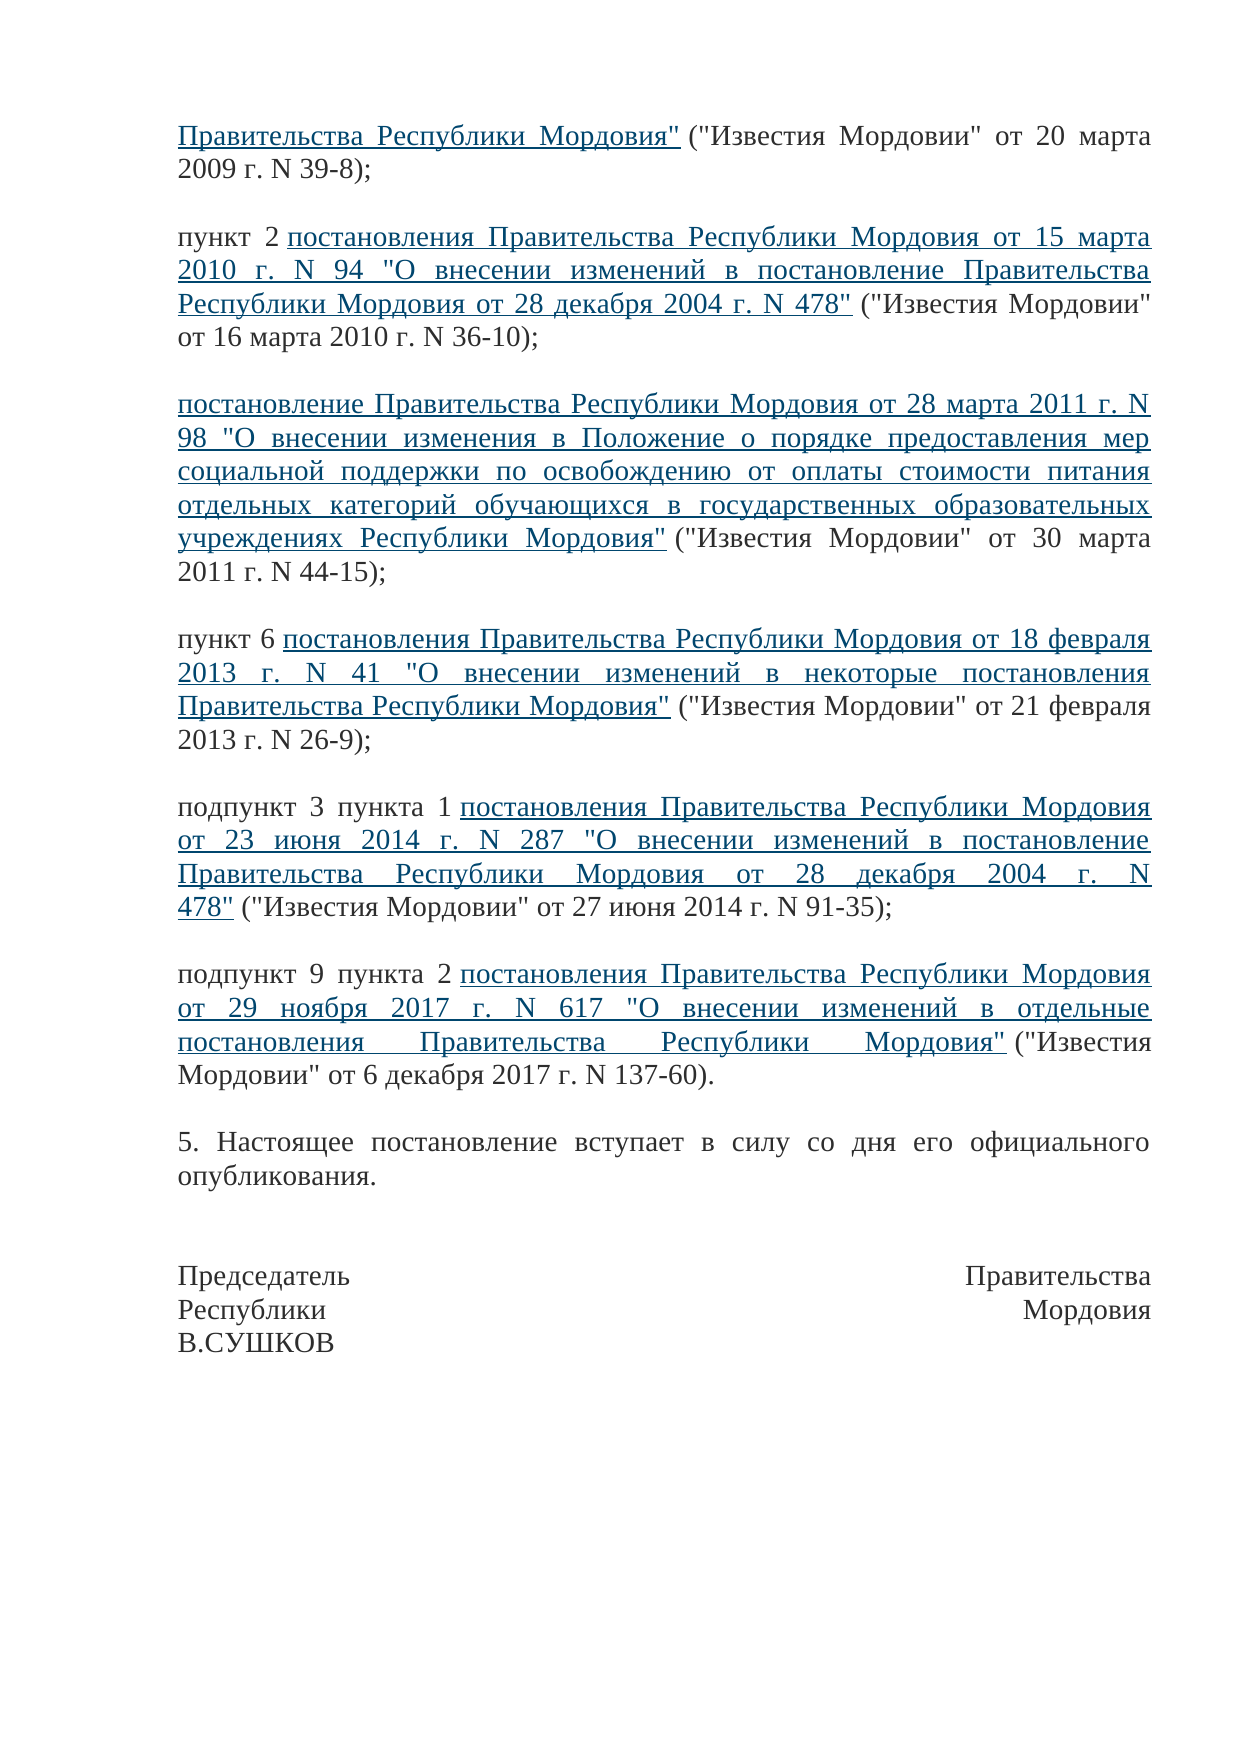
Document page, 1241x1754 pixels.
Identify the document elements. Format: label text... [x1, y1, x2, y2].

text постановление Правительства Республики Мордовия от 28 марта 2011 г. N 98 "О внесении изменения в Положение о порядке предоставления мер социальной поддержки по освобождению от оплаты стоимости питания отдельных категорий обучающихся в государственных образовательных учреждениях Республики Мордовия" ("Известия Мордовии" от 30 марта 2011 г. N 44-15); [177, 517, 1152, 588]
text подпункт 3 пункта 1 постановления Правительства Республики Мордовия от 23 июня 2014 г. N 287 "О внесении изменений в постановление Правительства Республики Мордовия от 28 декабря 2004 г. N 478" ("Известия Мордовии" от 27 июня 2014 г. N 91-35); [177, 886, 1152, 923]
text подпункт 9 пункта 2 постановления Правительства Республики Мордовия от 29 ноября 2017 г. N 617 "О внесении изменений в отдельные постановления Правительства Республики Мордовия" ("Известия Мордовии" от 6 декабря 2017 г. N 137-60). [177, 923, 1152, 1019]
text пункт 2 постановления Правительства Республики Мордовия от 15 марта 2010 г. N 94 "О внесении изменений в постановление Правительства Республики Мордовия от 28 декабря 2004 г. N 478" ("Известия Мордовии" от 16 марта 2010 г. N 36-10); [177, 185, 1152, 353]
text 5. Настоящее постановление вступает в силу со дня его официального опубликования. [177, 1091, 1152, 1191]
text Председатель Правительства Республики Мордовия В.СУШКОВ [177, 1191, 1152, 1359]
text постановление Правительства Республики Мордовия от 28 марта 2011 г. N 98 "О внесении изменения в Положение о порядке предоставления мер социальной поддержки по освобождению от оплаты стоимости питания отдельных категорий обучающихся в государственных образовательных учреждениях Республики Мордовия" ("Известия Мордовии" от 30 марта 2011 г. N 44-15); [177, 484, 1152, 516]
text пункт 6 постановления Правительства Республики Мордовия от 18 февраля 2013 г. N 41 "О внесении изменений в некоторые постановления Правительства Республики Мордовия" ("Известия Мордовии" от 21 февраля 2013 г. N 26-9); [177, 588, 1152, 755]
text постановление Правительства Республики Мордовия от 28 марта 2011 г. N 98 "О внесении изменения в Положение о порядке предоставления мер социальной поддержки по освобождению от оплаты стоимости питания отдельных категорий обучающихся в государственных образовательных учреждениях Республики Мордовия" ("Известия Мордовии" от 30 марта 2011 г. N 44-15); [177, 353, 1152, 483]
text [177, 118, 1152, 185]
text подпункт 3 пункта 1 постановления Правительства Республики Мордовия от 23 июня 2014 г. N 287 "О внесении изменений в постановление Правительства Республики Мордовия от 28 декабря 2004 г. N 478" ("Известия Мордовии" от 27 июня 2014 г. N 91-35); [177, 755, 1152, 885]
text подпункт 9 пункта 2 постановления Правительства Республики Мордовия от 29 ноября 2017 г. N 617 "О внесении изменений в отдельные постановления Правительства Республики Мордовия" ("Известия Мордовии" от 6 декабря 2017 г. N 137-60). [177, 1020, 1152, 1091]
